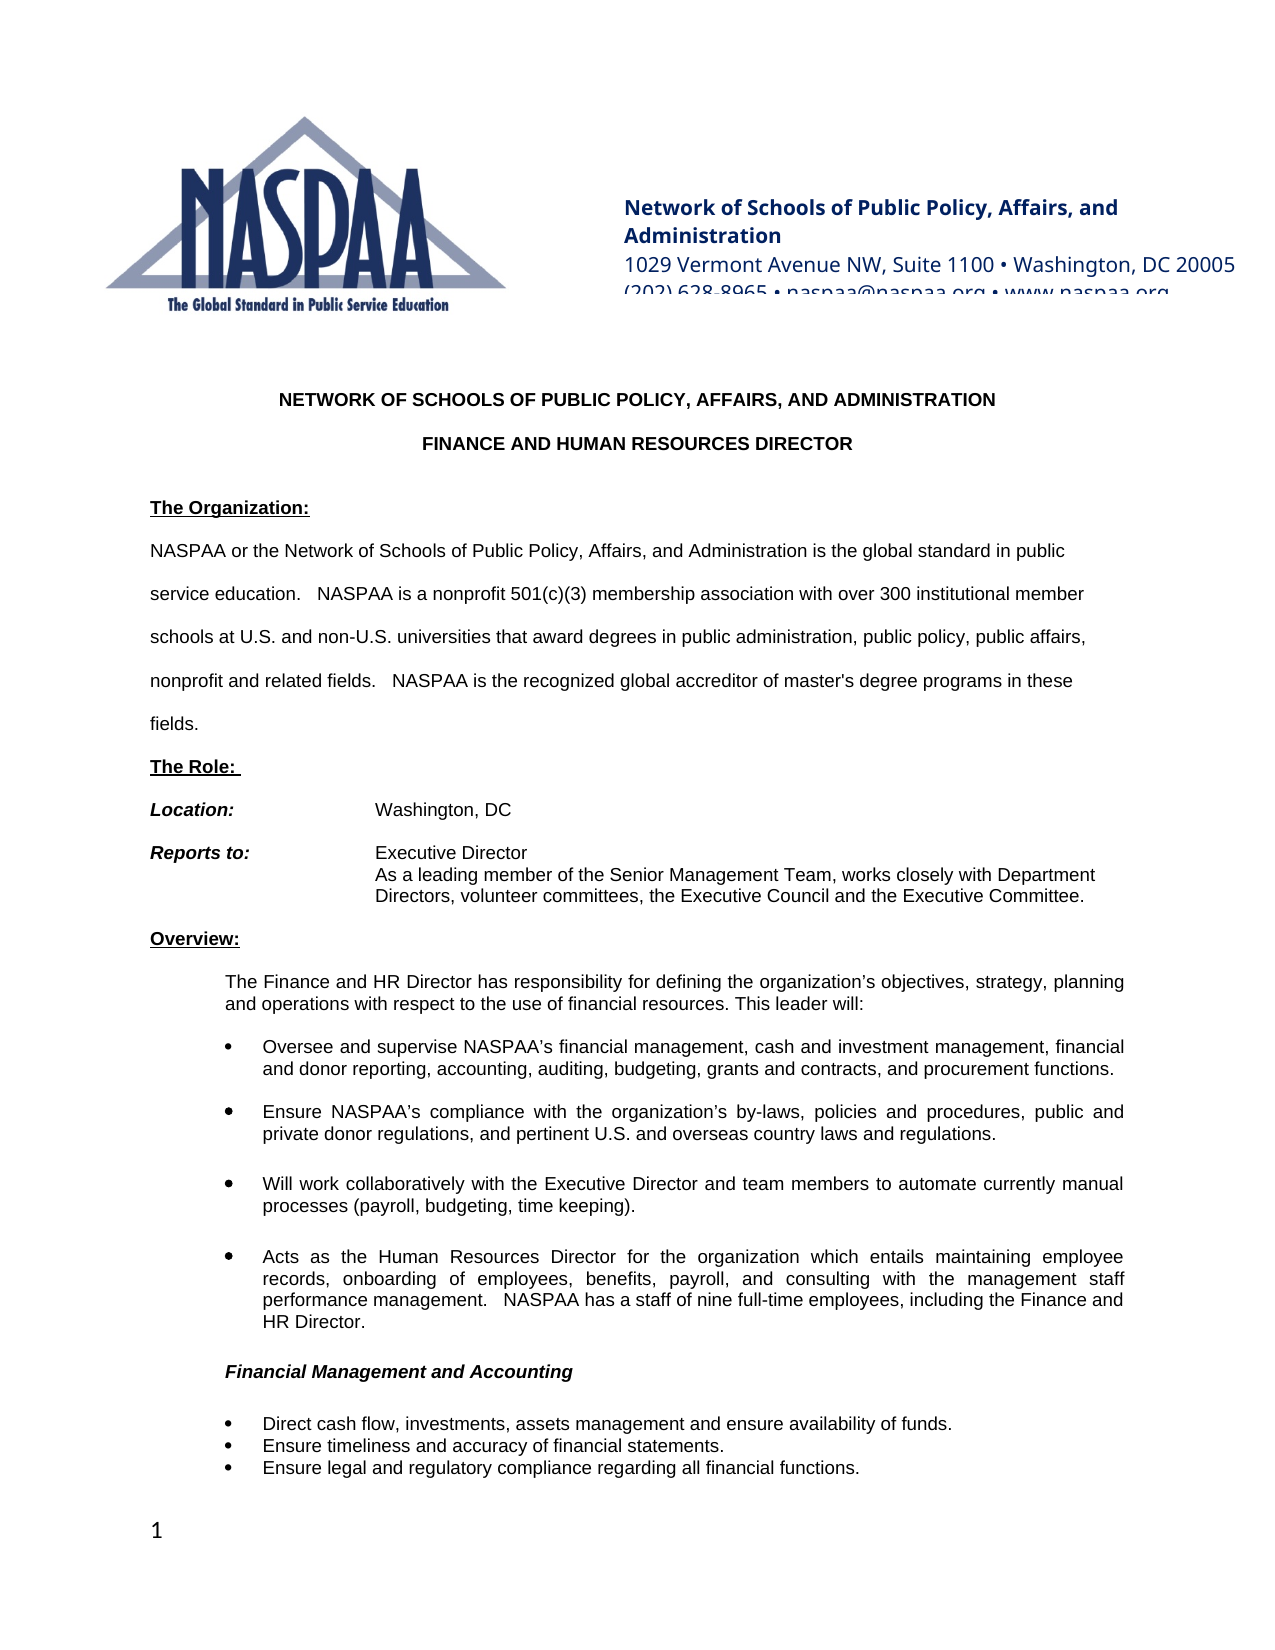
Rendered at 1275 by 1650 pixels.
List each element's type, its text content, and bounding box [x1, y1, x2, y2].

picture [82, 84, 534, 343]
text The Organization: [150, 497, 1125, 518]
list Acts as the Human Resources Director for the organization which entails maintaining employee records, onboarding of employees, benefits, payroll, and consulting with the management staff performance management. NASPAA has a staff of nine full-time employees, including the Finance and HR Director. [225, 1246, 1125, 1332]
text The Role: [150, 756, 1125, 777]
list Ensure legal and regulatory compliance regarding all financial functions. [225, 1457, 1125, 1478]
text NASPAA or the Network of Schools of Public Policy, Affairs, and Administration is the global standard in public service education. NASPAA is a nonprofit 501(c)(3) membership association with over 300 institutional member schools at U.S. and non-U.S. universities that award degrees in public administration, public policy, public affairs, nonprofit and related fields. NASPAA is the recognized global accreditor of master's degree programs in these fields. [150, 540, 1125, 734]
text Location: Washington, DC [150, 799, 1125, 820]
text NETWORK OF SCHOOLS OF PUBLIC POLICY, AFFAIRS, AND ADMINISTRATION [150, 389, 1125, 411]
list Ensure timeliness and accuracy of financial statements. [225, 1435, 1125, 1457]
list Will work collaboratively with the Executive Director and team members to automate currently manual processes (payroll, budgeting, time keeping). [225, 1173, 1125, 1217]
list Direct cash flow, investments, assets management and ensure availability of funds. [225, 1413, 1125, 1435]
text FINANCE AND HUMAN RESOURCES DIRECTOR [150, 432, 1125, 454]
text The Finance and HR Director has responsibility for defining the organization’s objectives, strategy, planning and operations with respect to the use of financial resources. This leader will: [225, 971, 1125, 1014]
list Oversee and supervise NASPAA’s financial management, cash and investment management, financial and donor reporting, accounting, auditing, budgeting, grants and contracts, and procurement functions. [225, 1036, 1125, 1079]
text Reports to: Executive Director [150, 842, 1125, 863]
list Ensure NASPAA’s compliance with the organization’s by-laws, policies and procedures, public and private donor regulations, and pertinent U.S. and overseas country laws and regulations. [225, 1101, 1125, 1144]
text As a leading member of the Senior Management Team, works closely with Department Directors, volunteer committees, the Executive Council and the Executive Committee. [375, 863, 1125, 907]
text Financial Management and Accounting [225, 1361, 1125, 1383]
text Overview: [150, 928, 1125, 950]
